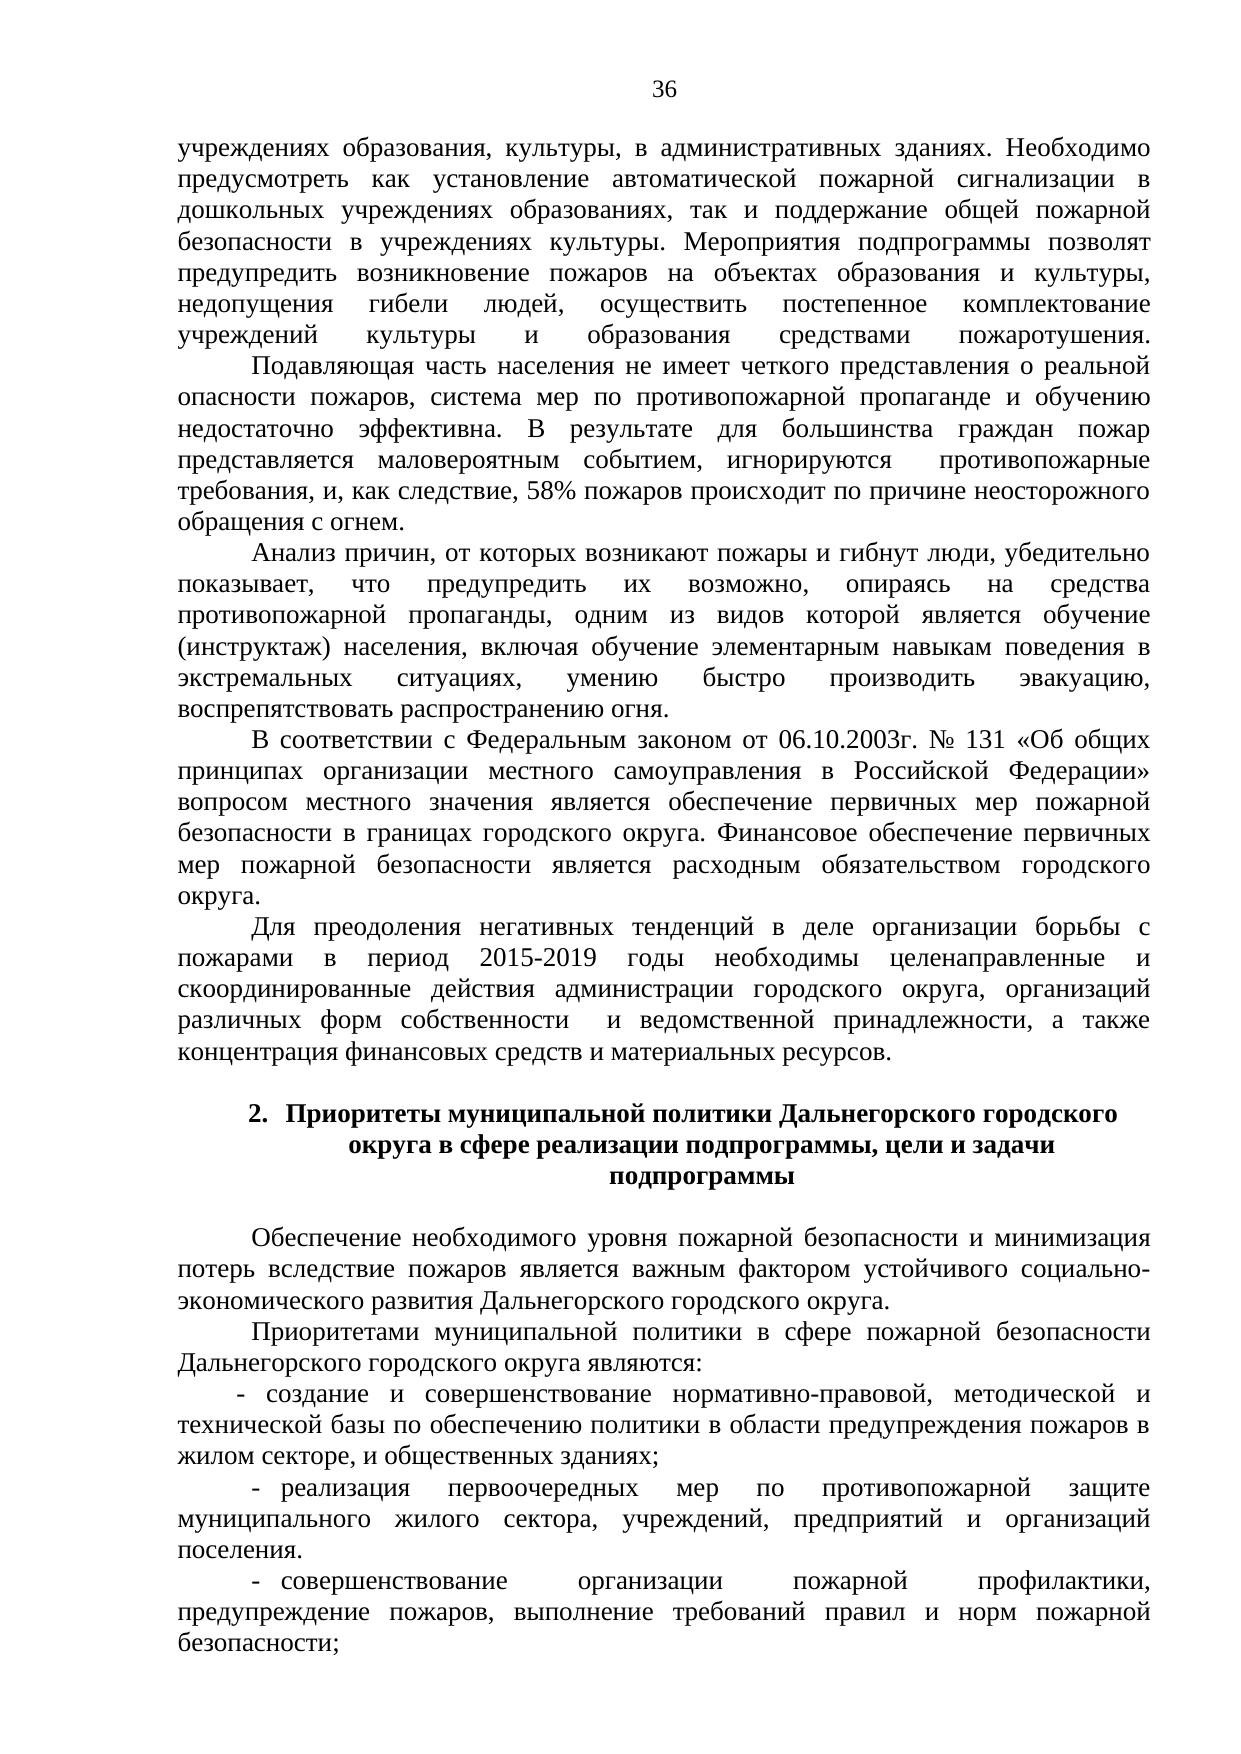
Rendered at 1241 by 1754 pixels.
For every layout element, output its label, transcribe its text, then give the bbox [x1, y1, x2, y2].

text Для преодоления негативных тенденций в деле организации борьбы с пожарами в период 2015-2019 годы необходимы целенаправленные и скоординированные действия администрации городского округа, организаций различных форм собственности и ведомственной принадлежности, а также концентрация финансовых средств и материальных ресурсов. [177, 910, 1152, 1066]
text Анализ причин, от которых возникают пожары и гибнут люди, убедительно показывает, что предупредить их возможно, опираясь на средства противопожарной пропаганды, одним из видов которой является обучение (инструктаж) населения, включая обучение элементарным навыкам поведения в экстремальных ситуациях, умению быстро производить эвакуацию, воспрепятствовать распространению огня. [177, 536, 1152, 723]
text - создание и совершенствование нормативно-правовой, методической и технической базы по обеспечению политики в области предупреждения пожаров в жилом секторе, и общественных зданиях; [177, 1377, 1152, 1471]
text В соответствии с Федеральным законом от 06.10.2003г. № 131 «Об общих принципах организации местного самоуправления в Российской Федерации» вопросом местного значения является обеспечение первичных мер пожарной безопасности в границах городского округа. Финансовое обеспечение первичных мер пожарной безопасности является расходным обязательством городского округа. [177, 723, 1152, 910]
text - реализация первоочередных мер по противопожарной защите муниципального жилого сектора, учреждений, предприятий и организаций поселения. [177, 1471, 1152, 1564]
list Приоритеты муниципальной политики Дальнегорского городского округа в сфере реализации подпрограммы, цели и задачи подпрограммы [215, 1097, 1152, 1190]
text - совершенствование организации пожарной профилактики, предупреждение пожаров, выполнение требований правил и норм пожарной безопасности; [177, 1564, 1152, 1657]
text Обеспечение необходимого уровня пожарной безопасности и минимизация потерь вследствие пожаров является важным фактором устойчивого социально-экономического развития Дальнегорского городского округа. [177, 1221, 1152, 1315]
text Приоритетами муниципальной политики в сфере пожарной безопасности Дальнегорского городского округа являются: [177, 1315, 1152, 1377]
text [177, 131, 1152, 536]
